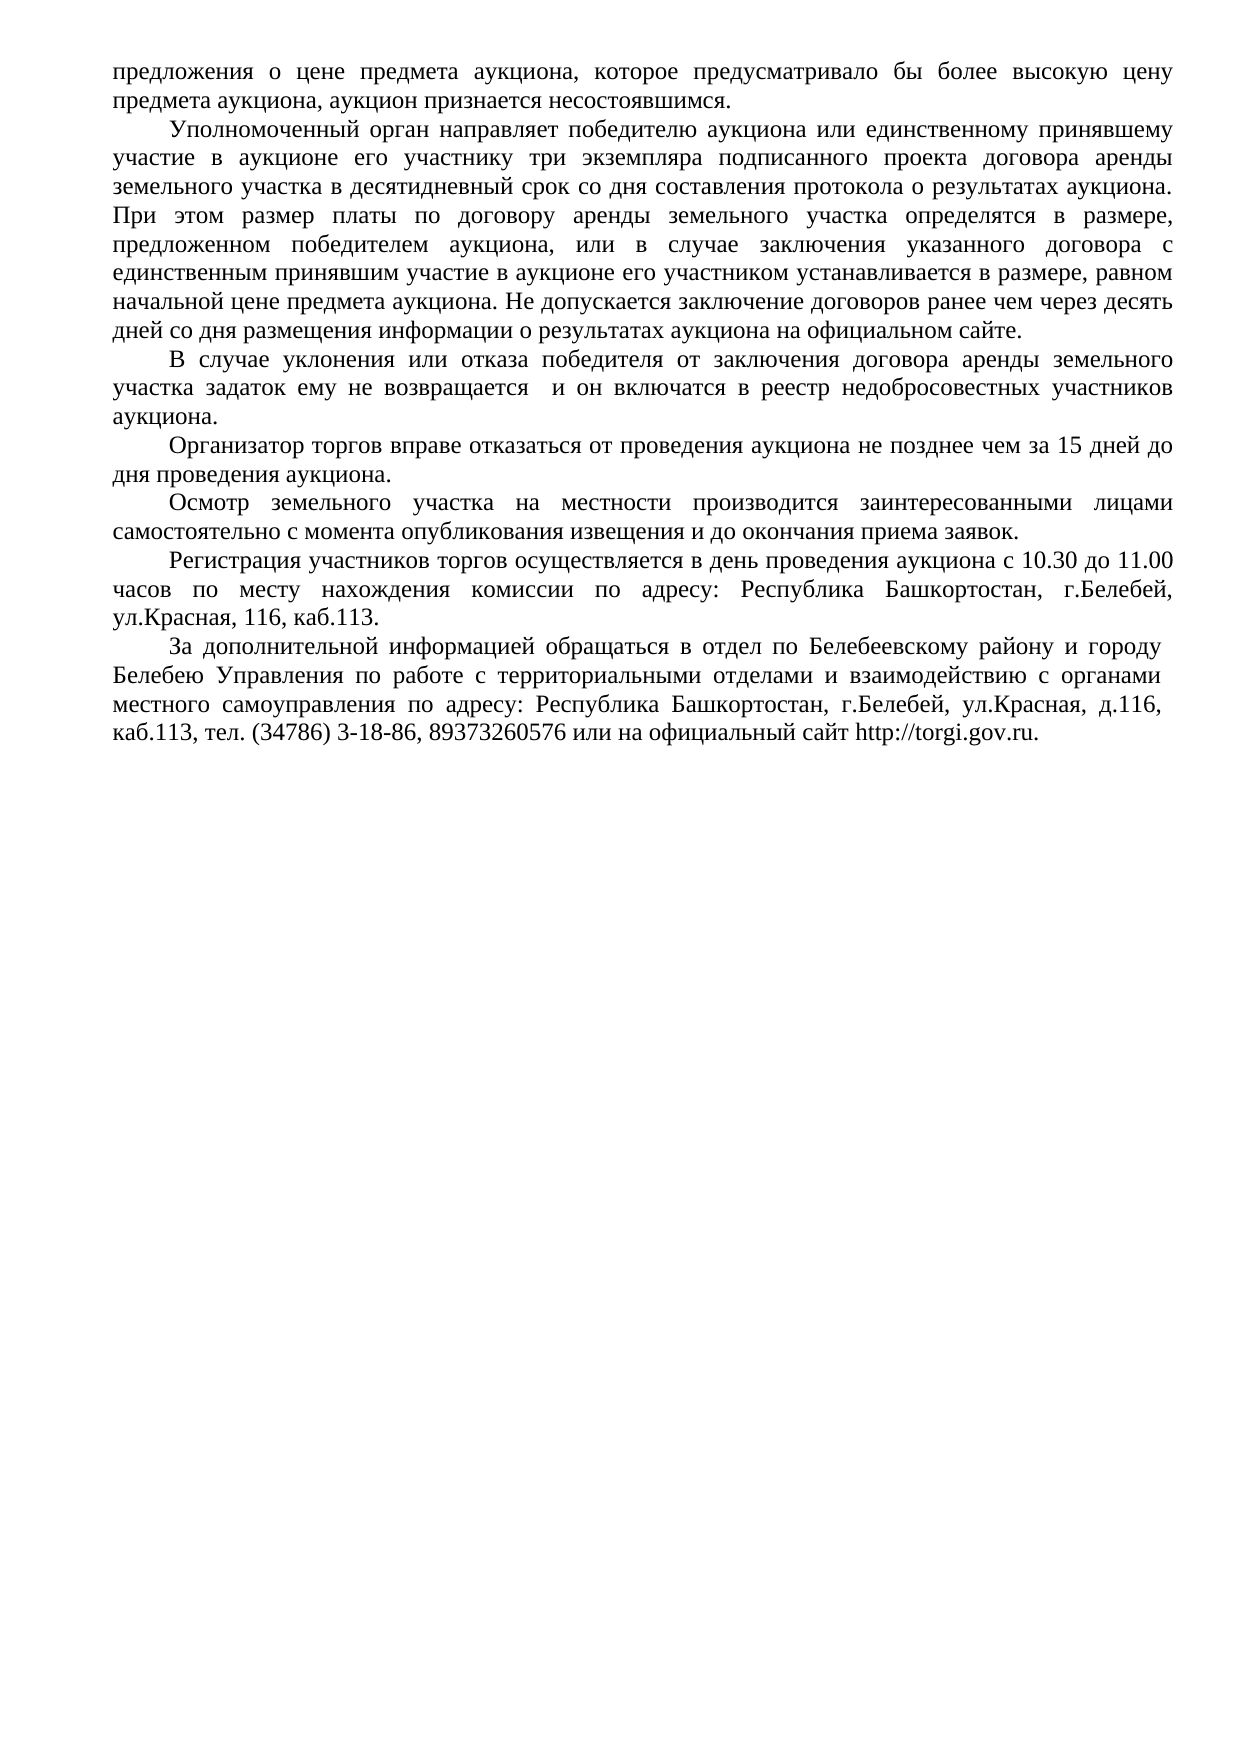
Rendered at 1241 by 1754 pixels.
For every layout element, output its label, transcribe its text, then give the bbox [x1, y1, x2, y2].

text За дополнительной информацией обращаться в отдел по Белебеевскому району и городу Белебею Управления по работе с территориальными отделами и взаимодействию с органами местного самоуправления по адресу: Республика Башкортостан, г.Белебей, ул.Красная, д.116, каб.113, тел. (34786) 3-18-86, 89373260576 или на официальный сайт http://torgi.gov.ru. [112, 631, 1162, 746]
text Регистрация участников торгов осуществляется в день проведения аукциона с 10.30 до 11.00 часов по месту нахождения комиссии по адресу: Республика Башкортостан, г.Белебей, ул.Красная, 116, каб.113. [112, 545, 1174, 631]
text Организатор торгов вправе отказаться от проведения аукциона не позднее чем за 15 дней до дня проведения аукциона. [112, 430, 1174, 487]
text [112, 56, 1174, 114]
text Уполномоченный орган направляет победителю аукциона или единственному принявшему участие в аукционе его участнику три экземпляра подписанного проекта договора аренды земельного участка в десятидневный срок со дня составления протокола о результатах аукциона. При этом размер платы по договору аренды земельного участка определятся в размере, предложенном победителем аукциона, или в случае заключения указанного договора с единственным принявшим участие в аукционе его участником устанавливается в размере, равном начальной цене предмета аукциона. Не допускается заключение договоров ранее чем через десять дней со дня размещения информации о результатах аукциона на официальном сайте. [112, 114, 1174, 344]
text Осмотр земельного участка на местности производится заинтересованными лицами самостоятельно с момента опубликования извещения и до окончания приема заявок. [112, 487, 1174, 545]
text В случае уклонения или отказа победителя от заключения договора аренды земельного участка задаток ему не возвращается и он включатся в реестр недобросовестных участников аукциона. [112, 344, 1174, 430]
